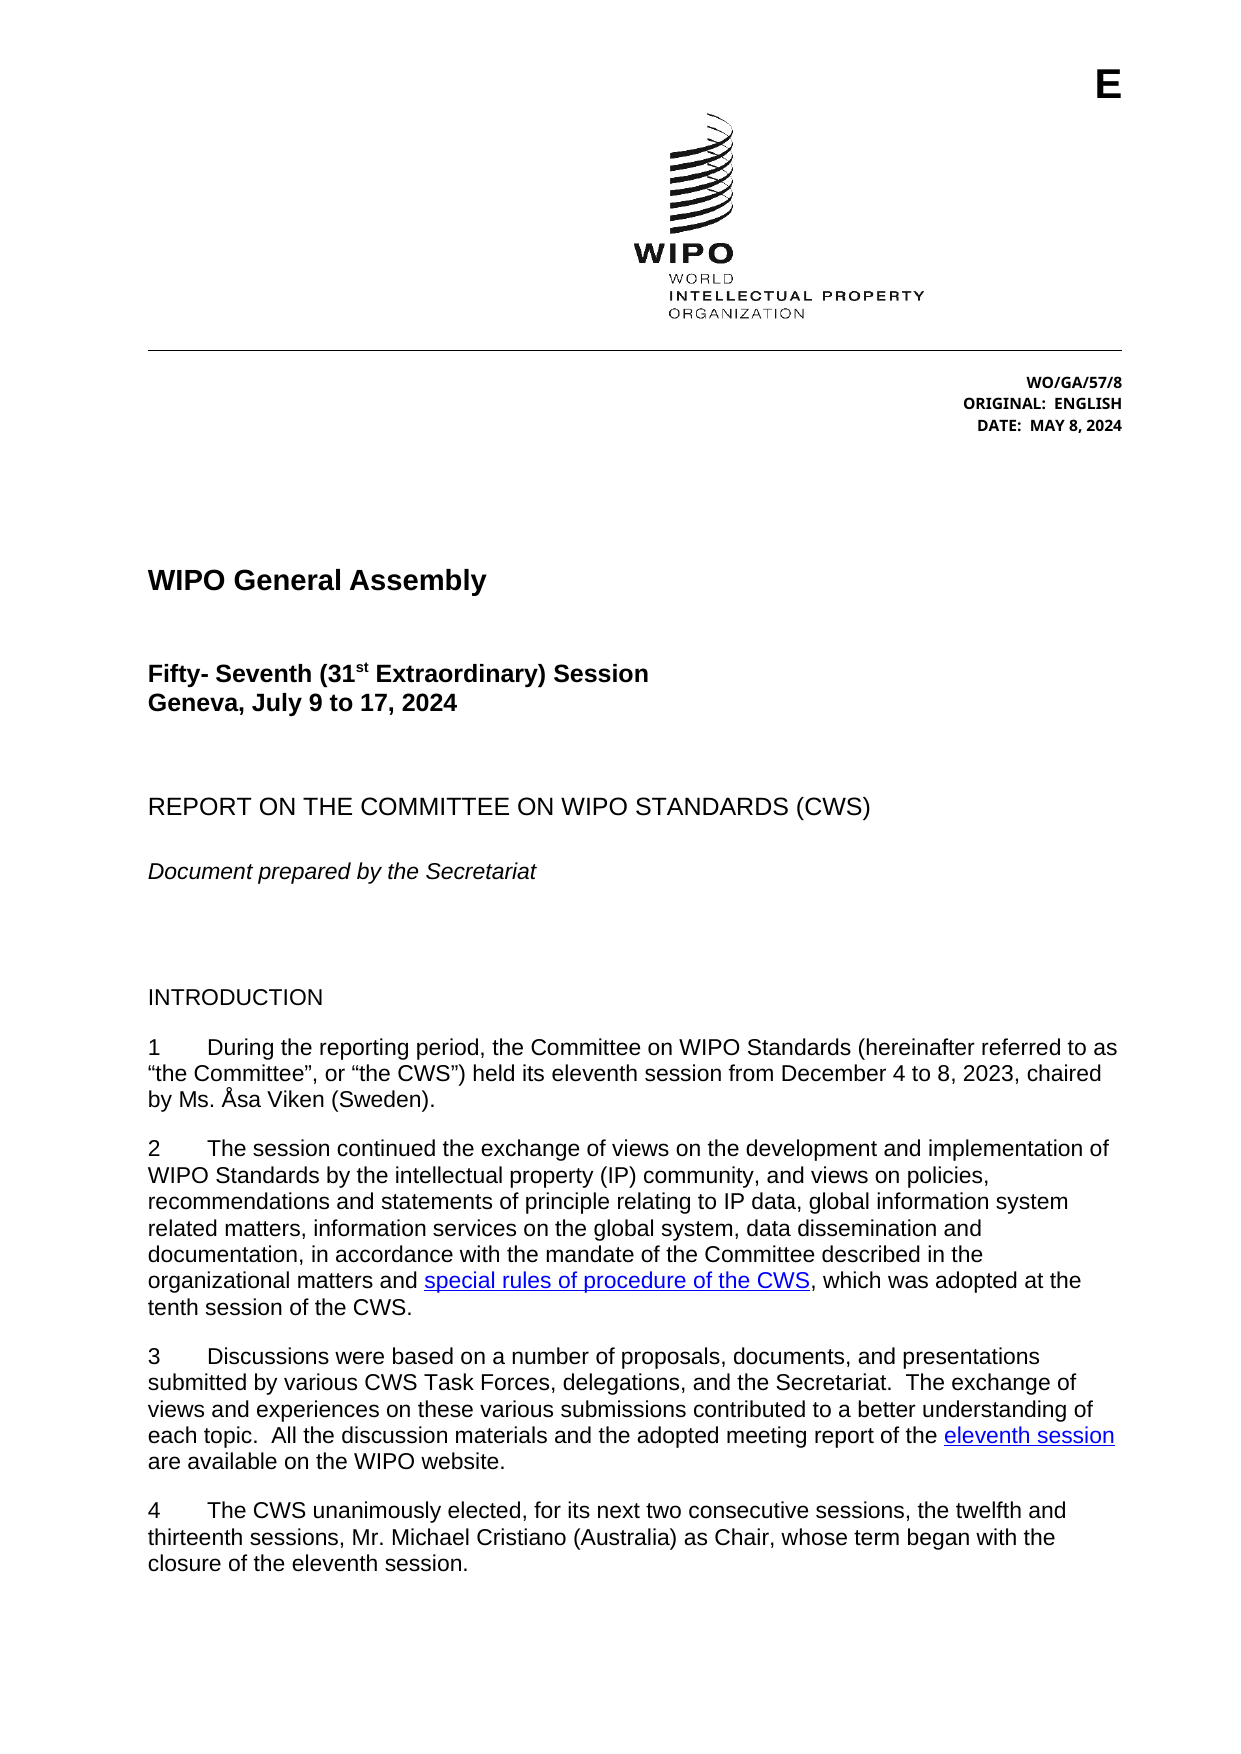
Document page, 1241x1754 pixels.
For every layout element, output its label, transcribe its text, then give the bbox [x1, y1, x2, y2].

list The CWS unanimously elected, for its next two consecutive sessions, the twelfth and thirteenth sessions, Mr. Michael Cristiano (Australia) as Chair, whose term began with the closure of the eleventh session. [148, 1497, 1122, 1577]
text REPORT ON THE COMMITTEE ON WIPO STANDARDS (CWS) [148, 792, 1122, 820]
list Discussions were based on a number of proposals, documents, and presentations submitted by various CWS Task Forces, delegations, and the Secretariat. The exchange of views and experiences on these various submissions contributed to a better understanding of each topic. All the discussion materials and the adopted meeting report of the eleventh session are available on the WIPO website. [148, 1343, 1122, 1474]
list During the reporting period, the Committee on WIPO Standards (hereinafter referred to as “the Committee”, or “the CWS”) held its eleventh session from December 4 to 8, 2023, chaired by Ms. Åsa Viken (Sweden). [148, 1033, 1122, 1112]
text Document prepared by the Secretariat [148, 858, 1122, 884]
subtitle Introduction [148, 984, 1122, 1011]
list The session continued the exchange of views on the development and implementation of WIPO Standards by the intellectual property (IP) community, and views on policies, recommendations and statements of principle relating to IP data, global information system related matters, information services on the global system, data dissemination and documentation, in accordance with the mandate of the Committee described in the organizational matters and special rules of procedure of the CWS, which was adopted at the tenth session of the CWS. [148, 1135, 1122, 1320]
text DATE: MAY 8, 2024 [148, 414, 1122, 436]
subtitle WIPO General Assembly [148, 563, 1122, 597]
text Fifty- Seventh (31st Extraordinary) Session Geneva, July 9 to 17, 2024 [148, 659, 1122, 717]
text ORIGINAL: English [148, 393, 1122, 414]
text E [148, 59, 1122, 107]
picture [626, 107, 931, 325]
text WO/GA/57/8 [148, 351, 1122, 393]
